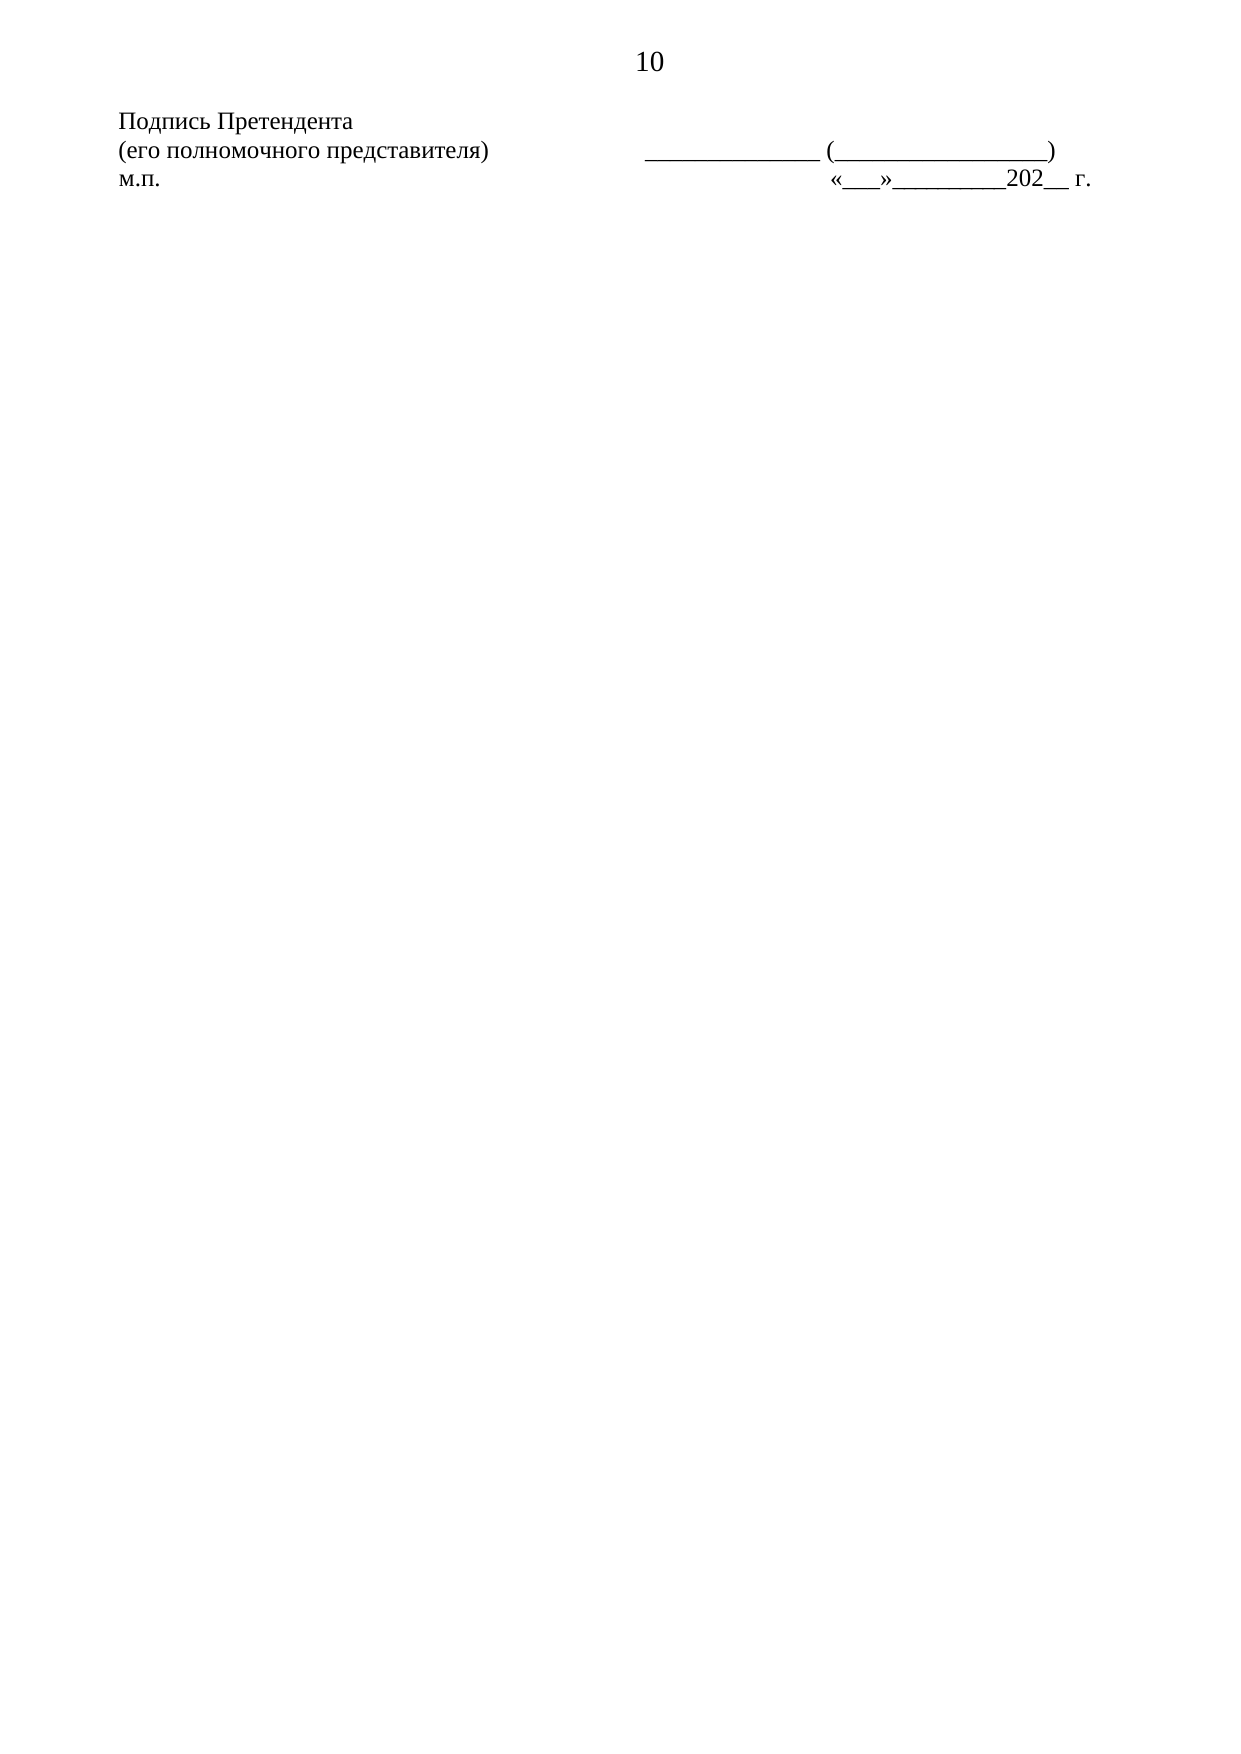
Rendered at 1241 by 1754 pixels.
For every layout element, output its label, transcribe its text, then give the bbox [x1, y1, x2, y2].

text (его полномочного представителя) ______________ (_________________) [118, 135, 1181, 163]
text Подпись Претендента [118, 106, 1181, 135]
text м.п. «___» 202__ г. [119, 163, 1181, 192]
